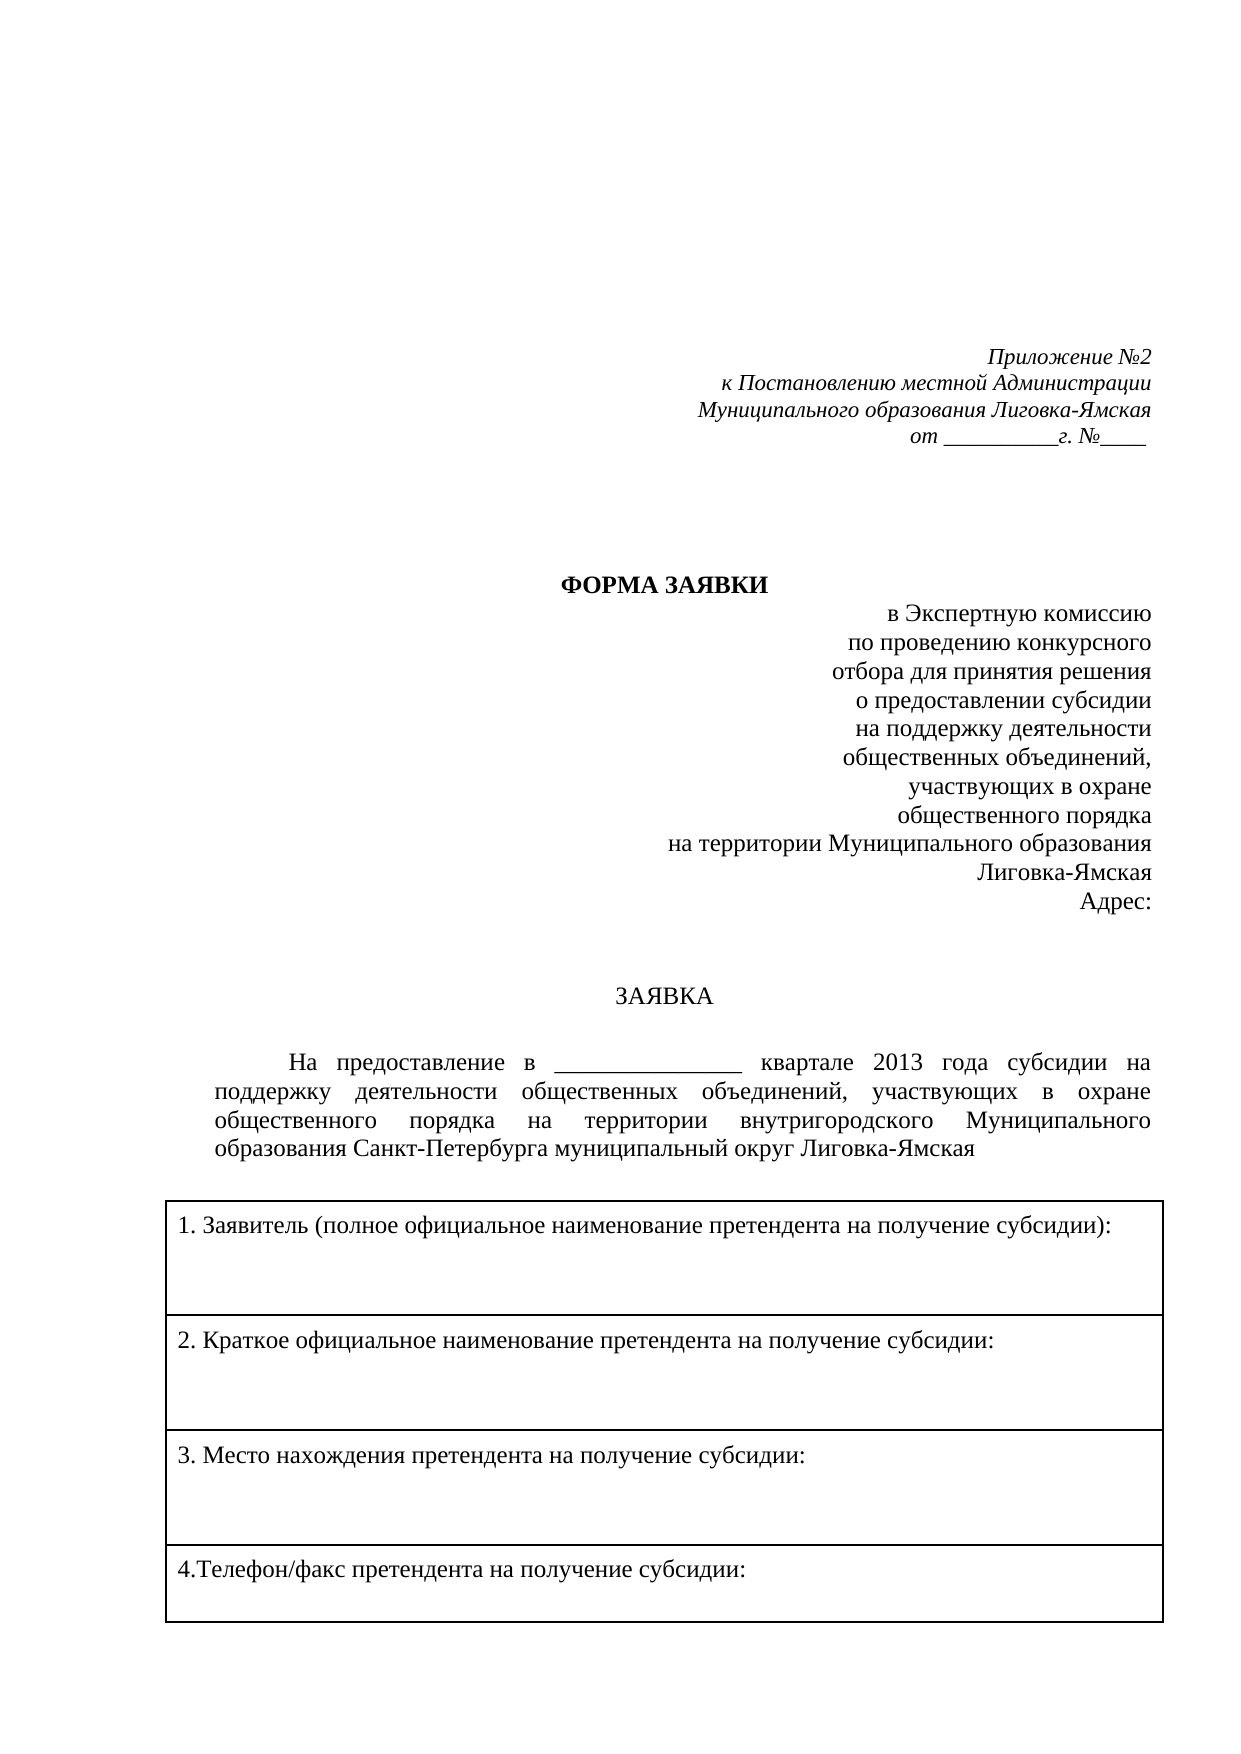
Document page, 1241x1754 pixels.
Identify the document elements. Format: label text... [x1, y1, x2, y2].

text Лиговка-Ямская [177, 857, 1152, 886]
text Приложение №2 [177, 343, 1152, 369]
table_header 1. Заявитель (полное официальное наименование претендента на получение субсидии): [167, 1202, 1162, 1314]
text от __________г. №____ [472, 422, 1152, 448]
text о предоставлении субсидии [177, 685, 1152, 713]
text в Экспертную комиссию [177, 598, 1152, 627]
text ЗАЯВКА [177, 972, 1152, 1010]
text по проведению конкурсного [177, 627, 1152, 656]
text к Постановлению местной Администрации [472, 369, 1152, 396]
text общественных объединений, [177, 742, 1152, 771]
text отбора для принятия решения [177, 656, 1152, 685]
text Адрес: [177, 886, 1152, 915]
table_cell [167, 1546, 1162, 1621]
text участвующих в охране [177, 771, 1152, 800]
text общественного порядка [177, 800, 1152, 828]
text Муниципального образования Лиговка-Ямская [472, 396, 1152, 422]
table_cell 3. Место нахождения претендента на получение субсидии: [167, 1431, 1162, 1543]
text на территории Муниципального образования [177, 828, 1152, 857]
text На предоставление в _______________ квартале 2013 года субсидии на поддержку деятельности общественных объединений, участвующих в охране общественного порядка на территории внутригородского Муниципального образования Санкт-Петербурга муниципальный округ Лиговка-Ямская [214, 1047, 1152, 1162]
table_cell 2. Краткое официальное наименование претендента на получение субсидии: [167, 1316, 1162, 1429]
text ФОРМА ЗАЯВКИ [177, 561, 1152, 598]
text на поддержку деятельности [177, 713, 1152, 742]
